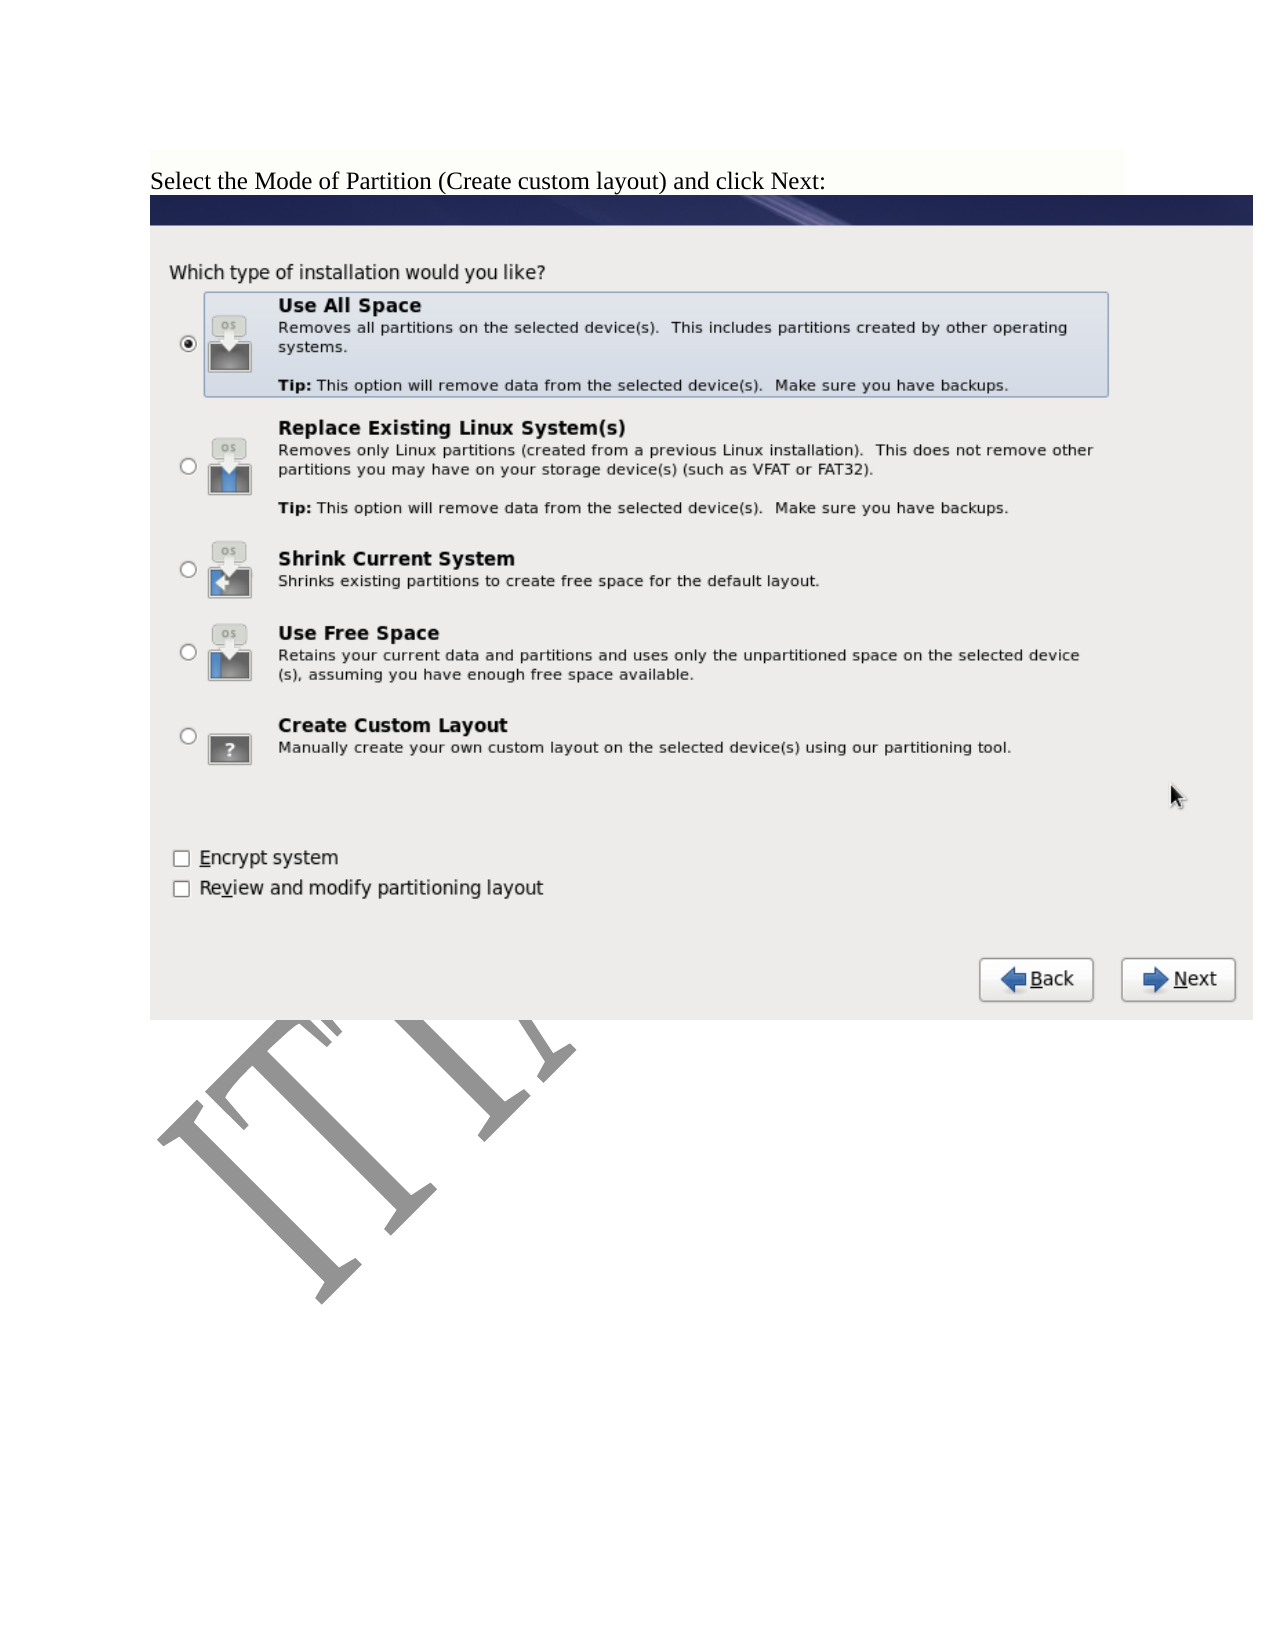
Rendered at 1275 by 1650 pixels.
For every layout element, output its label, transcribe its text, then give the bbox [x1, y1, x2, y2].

picture [150, 195, 1253, 1020]
text Select the Mode of Partition (Create custom layout) and click Next: [150, 150, 1125, 195]
